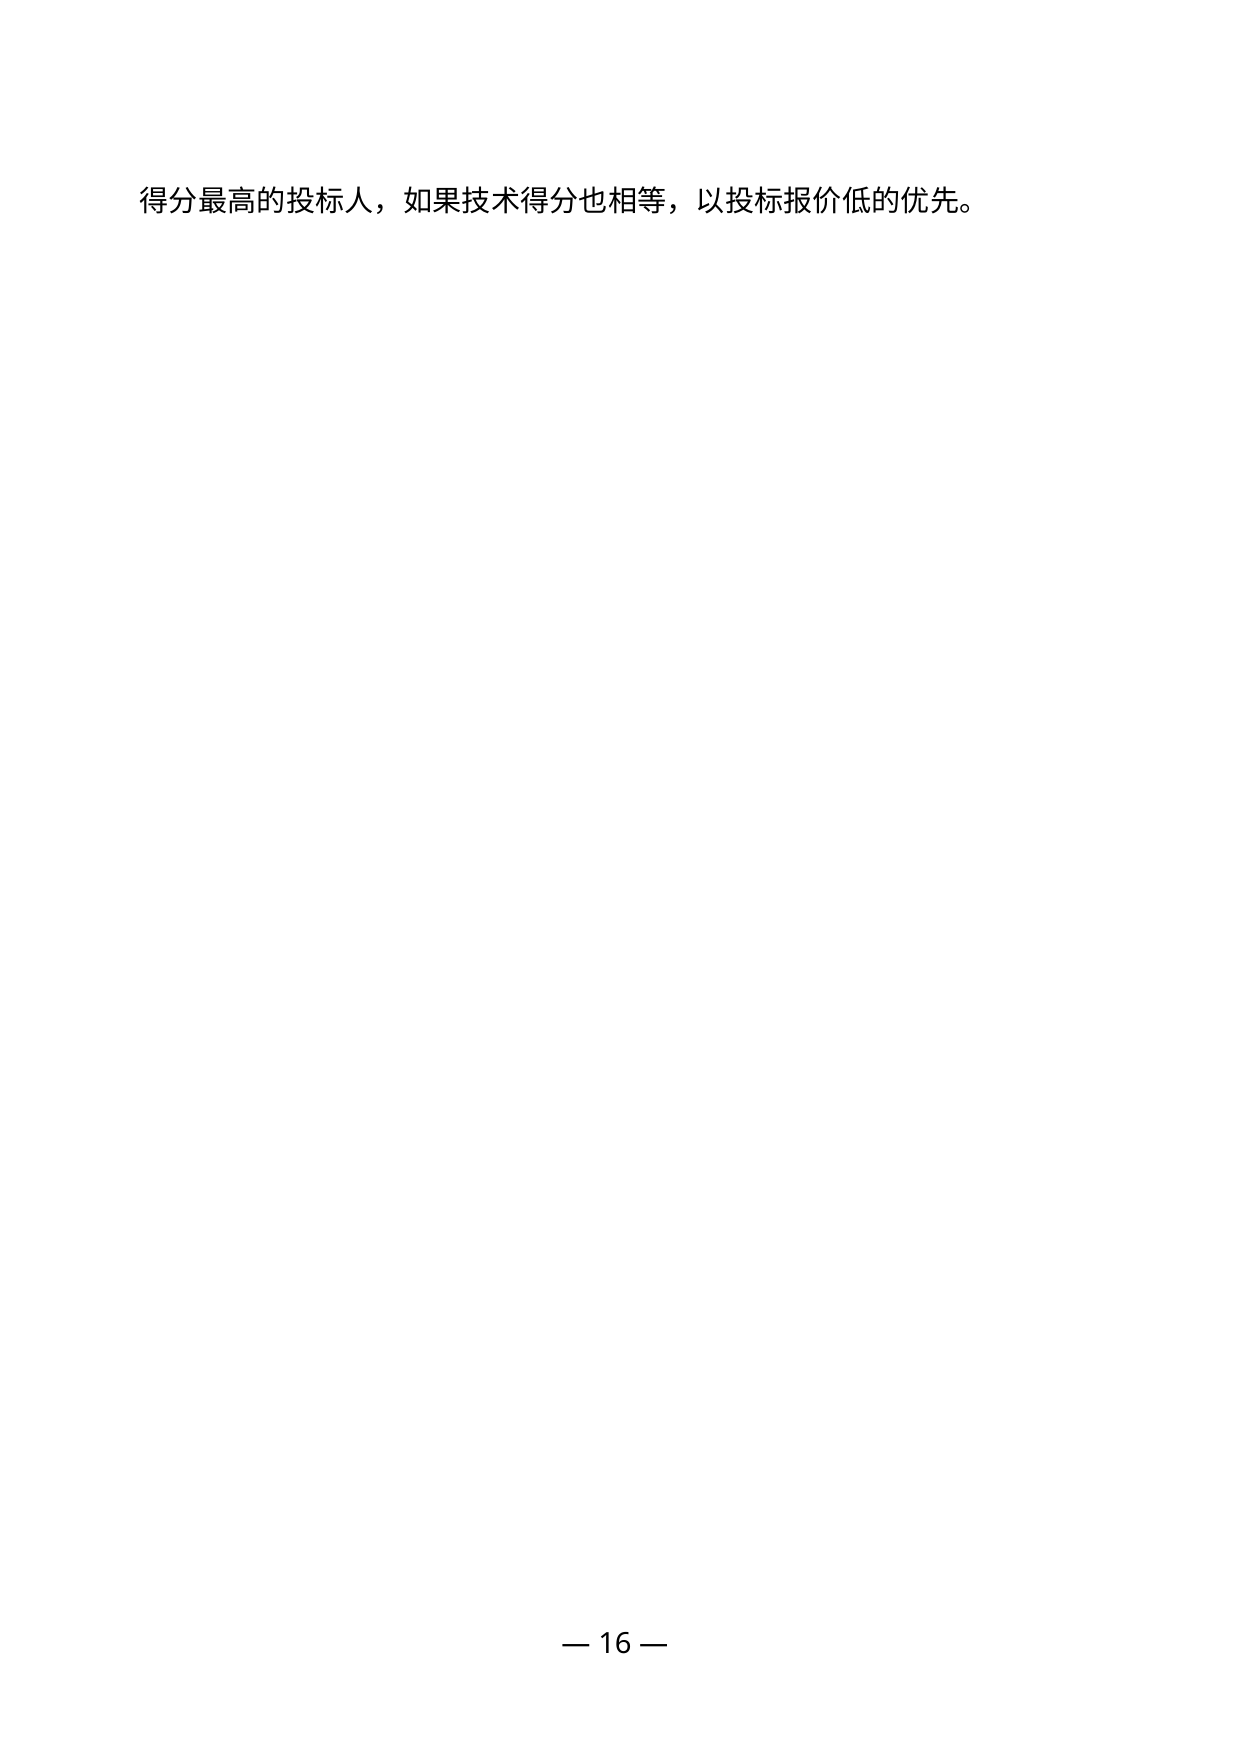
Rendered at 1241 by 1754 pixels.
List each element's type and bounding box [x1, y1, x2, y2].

text [139, 164, 1101, 223]
